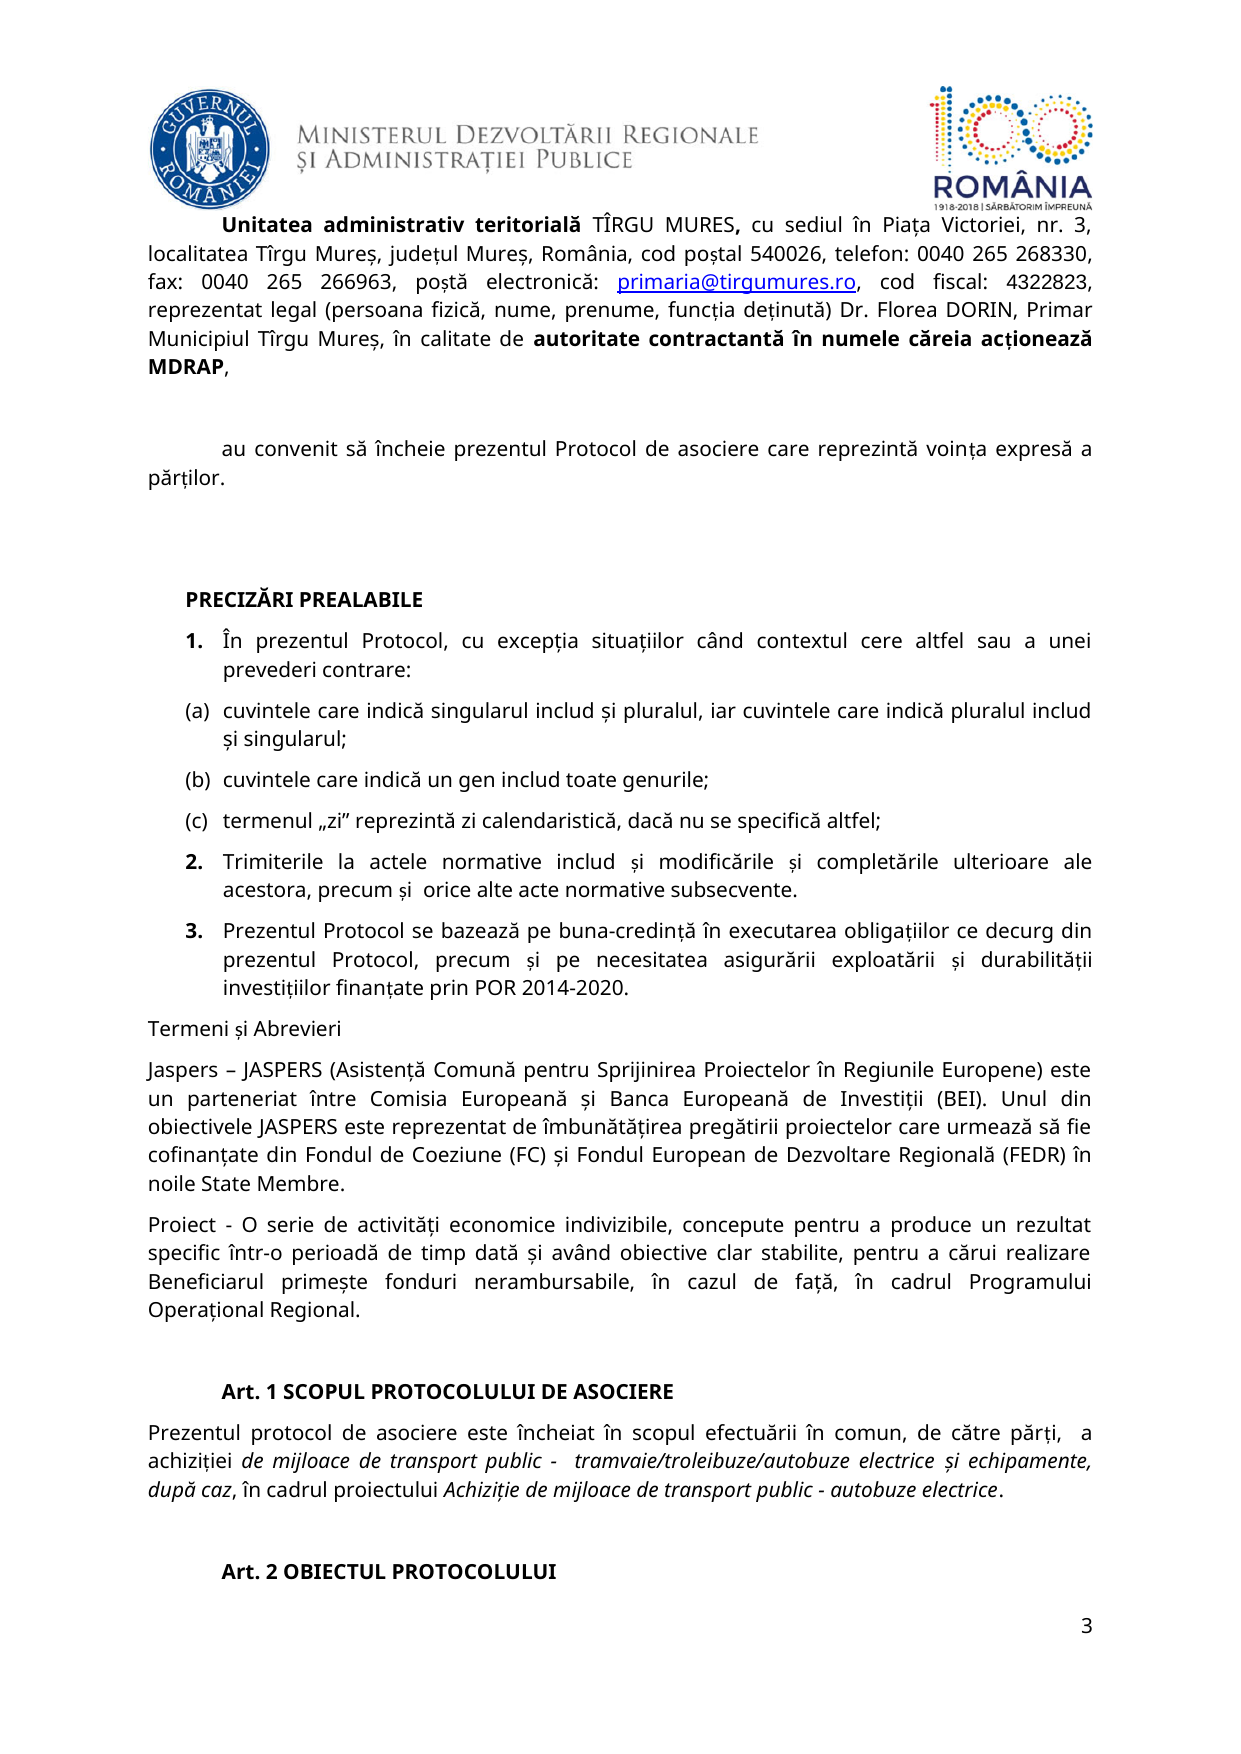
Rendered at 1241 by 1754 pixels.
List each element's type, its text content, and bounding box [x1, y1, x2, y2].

text Jaspers – JASPERS (Asistenţă Comună pentru Sprijinirea Proiectelor în Regiunile Europene) este un parteneriat între Comisia Europeană şi Banca Europeană de Investiţii (BEI). Unul din obiectivele JASPERS este reprezentat de îmbunătăţirea pregătirii proiectelor care urmează să fie cofinanţate din Fondul de Coeziune (FC) şi Fondul European de Dezvoltare Regională (FEDR) în noile State Membre. [148, 1055, 1093, 1197]
list cuvintele care indică singularul includ şi pluralul, iar cuvintele care indică pluralul includ şi singularul; [185, 696, 1093, 753]
list cuvintele care indică un gen includ toate genurile; [185, 765, 1093, 794]
text PRECIZĂRI PREALABILE [148, 586, 1093, 614]
text Termeni și Abrevieri [148, 1014, 1093, 1043]
text Prezentul protocol de asociere este încheiat în scopul efectuării în comun, de către părți, a achiziției de mijloace de transport public - tramvaie/troleibuze/autobuze electrice şi echipamente, după caz, în cadrul proiectului Achiziţie de mijloace de transport public - autobuze electrice. [148, 1418, 1093, 1503]
text au convenit să încheie prezentul Protocol de asociere care reprezintă voința expresă a părților. [148, 434, 1093, 491]
text Proiect - O serie de activităţi economice indivizibile, concepute pentru a produce un rezultat specific într-o perioadă de timp dată şi având obiective clar stabilite, pentru a cărui realizare Beneficiarul primeşte fonduri nerambursabile, în cazul de faţă, în cadrul Programului Operaţional Regional. [148, 1210, 1093, 1324]
list În prezentul Protocol, cu excepţia situaţiilor când contextul cere altfel sau a unei prevederi contrare: [185, 626, 1093, 683]
list Prezentul Protocol se bazează pe buna-credință în executarea obligațiilor ce decurg din prezentul Protocol, precum și pe necesitatea asigurării exploatării și durabilității investițiilor finanțate prin POR 2014-2020. [185, 916, 1093, 1002]
list termenul „zi” reprezintă zi calendaristică, dacă nu se specifică altfel; [185, 806, 1093, 834]
text Art. 2 OBIECTUL PROTOCOLULUI [148, 1557, 1093, 1585]
picture [147, 86, 1093, 211]
text Unitatea administrativ teritorială TÎRGU MURES, cu sediul în Piaţa Victoriei, nr. 3, localitatea Tîrgu Mureş, județul Mureş, România, cod poștal 540026, telefon: 0040 265 268330, fax: 0040 265 266963, poștă electronică: primaria@tirgumures.ro, cod fiscal: 4322823, reprezentat legal (persoana fizică, nume, prenume, funcția deținută) Dr. Florea DORIN, Primar Municipiul Tîrgu Mureş, în calitate de autoritate contractantă în numele căreia acționează MDRAP, [148, 211, 1093, 381]
text Art. 1 SCOPUL PROTOCOLULUI DE ASOCIERE [148, 1377, 1093, 1406]
list Trimiterile la actele normative includ și modificările și completările ulterioare ale acestora, precum și orice alte acte normative subsecvente. [185, 847, 1093, 904]
